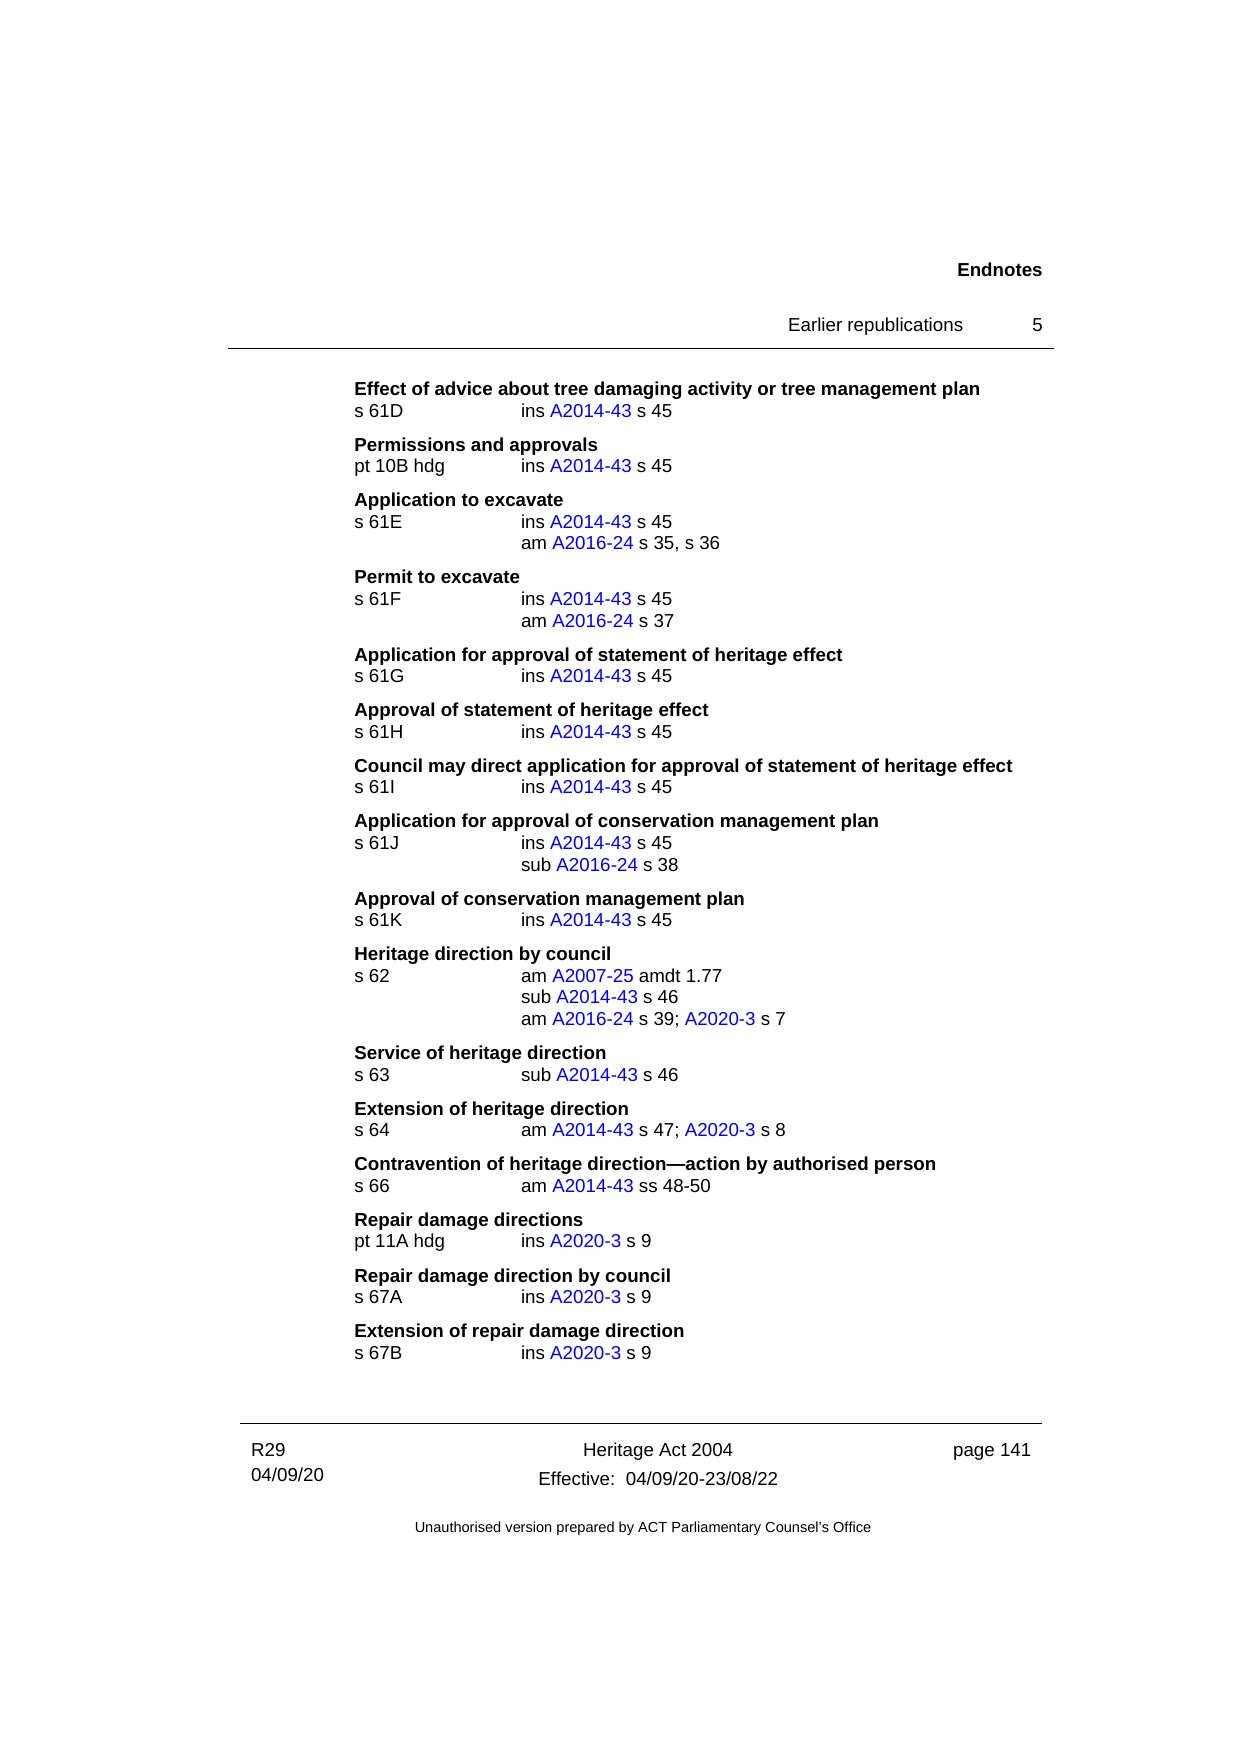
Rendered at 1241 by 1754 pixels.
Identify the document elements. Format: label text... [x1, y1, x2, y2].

text Effect of advice about tree damaging activity or tree management plan [354, 378, 1042, 399]
text Application for approval of conservation management plan [354, 810, 1042, 832]
text am A2016-24 s 35, s 36 [354, 532, 1042, 554]
text s 61D ins A2014-43 s 45 [354, 399, 1042, 421]
text s 61K ins A2014-43 s 45 [354, 909, 1042, 931]
text sub A2016-24 s 38 [354, 853, 1042, 875]
text Application for approval of statement of heritage effect [354, 643, 1042, 665]
text Repair damage directions [354, 1209, 1042, 1230]
text Approval of statement of heritage effect [354, 699, 1042, 721]
text am A2016-24 s 37 [354, 609, 1042, 631]
text Extension of repair damage direction [354, 1320, 1042, 1342]
text s 62 am A2007-25 amdt 1.77 [354, 965, 1042, 986]
text s 64 am A2014-43 s 47; A2020-3 s 8 [354, 1119, 1042, 1141]
text s 61F ins A2014-43 s 45 [354, 588, 1042, 609]
text Application to excavate [354, 489, 1042, 511]
text sub A2014-43 s 46 [354, 986, 1042, 1008]
text s 61I ins A2014-43 s 45 [354, 776, 1042, 798]
text s 61G ins A2014-43 s 45 [354, 665, 1042, 687]
text Extension of heritage direction [354, 1097, 1042, 1119]
text pt 10B hdg ins A2014-43 s 45 [354, 455, 1042, 477]
text Permit to excavate [354, 566, 1042, 588]
text Repair damage direction by council [354, 1264, 1042, 1286]
text Contravention of heritage direction—action by authorised person [354, 1153, 1042, 1175]
text am A2016-24 s 39; A2020-3 s 7 [354, 1008, 1042, 1029]
text pt 11A hdg ins A2020-3 s 9 [354, 1230, 1042, 1252]
text s 61H ins A2014-43 s 45 [354, 721, 1042, 742]
text Council may direct application for approval of statement of heritage effect [354, 755, 1042, 776]
text s 67A ins A2020-3 s 9 [354, 1286, 1042, 1307]
text s 61J ins A2014-43 s 45 [354, 832, 1042, 853]
text s 66 am A2014-43 ss 48-50 [354, 1175, 1042, 1196]
text Permissions and approvals [354, 433, 1042, 455]
text Service of heritage direction [354, 1042, 1042, 1063]
text Approval of conservation management plan [354, 887, 1042, 909]
text s 61E ins A2014-43 s 45 [354, 511, 1042, 532]
text s 67B ins A2020-3 s 9 [354, 1342, 1042, 1363]
text s 63 sub A2014-43 s 46 [354, 1063, 1042, 1085]
text Heritage direction by council [354, 943, 1042, 965]
